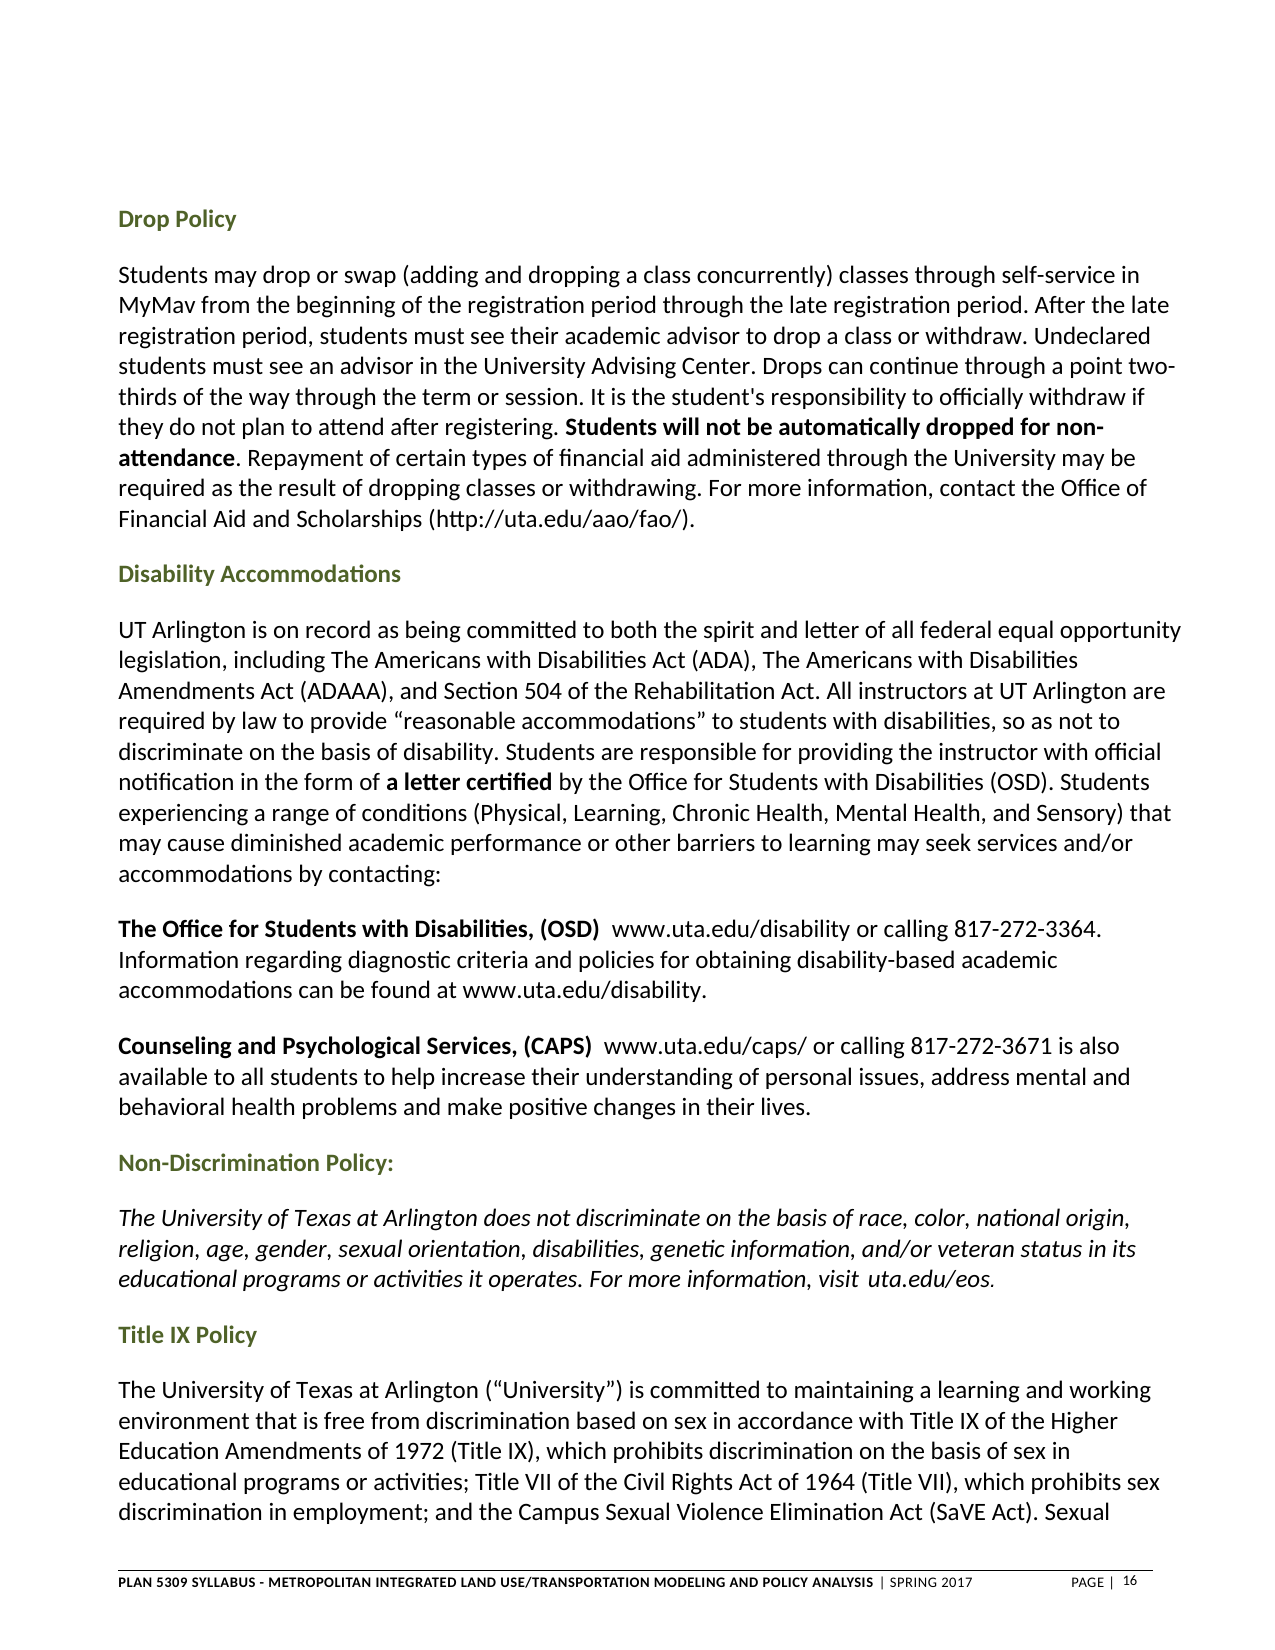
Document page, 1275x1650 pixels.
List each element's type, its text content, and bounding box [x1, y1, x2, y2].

text UT Arlington is on record as being committed to both the spirit and letter of all federal equal opportunity legislation, including The Americans with Disabilities Act (ADA), The Americans with Disabilities Amendments Act (ADAAA), and Section 504 of the Rehabilitation Act. All instructors at UT Arlington are required by law to provide “reasonable accommodations” to students with disabilities, so as not to discriminate on the basis of disability. Students are responsible for providing the instructor with official notification in the form of a letter certified by the Office for Students with Disabilities (OSD). Students experiencing a range of conditions (Physical, Learning, Chronic Health, Mental Health, and Sensory) that may cause diminished academic performance or other barriers to learning may seek services and/or accommodations by contacting: [118, 614, 1191, 889]
text Title IX Policy [118, 1319, 1191, 1349]
text Disability Accommodations [118, 558, 1191, 589]
text Counseling and Psychological Services, (CAPS) www.uta.edu/caps/ or calling 817-272-3671 is also available to all students to help increase their understanding of personal issues, address mental and behavioral health problems and make positive changes in their lives. [118, 1030, 1191, 1122]
text Students may drop or swap (adding and dropping a class concurrently) classes through self-service in MyMav from the beginning of the registration period through the late registration period. After the late registration period, students must see their academic advisor to drop a class or withdraw. Undeclared students must see an advisor in the University Advising Center. Drops can continue through a point two-thirds of the way through the term or session. It is the student's responsibility to officially withdraw if they do not plan to attend after registering. Students will not be automatically dropped for non-attendance. Repayment of certain types of financial aid administered through the University may be required as the result of dropping classes or withdrawing. For more information, contact the Office of Financial Aid and Scholarships (http://uta.edu/aao/fao/). [118, 259, 1191, 533]
text Drop Policy [118, 203, 1191, 234]
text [118, 1374, 1191, 1527]
text Non-Discrimination Policy: [118, 1147, 1191, 1177]
text The Office for Students with Disabilities, (OSD) www.uta.edu/disability or calling 817-272-3364. Information regarding diagnostic criteria and policies for obtaining disability-based academic accommodations can be found at www.uta.edu/disability. [118, 914, 1191, 1005]
text The University of Texas at Arlington does not discriminate on the basis of race, color, national origin, religion, age, gender, sexual orientation, disabilities, genetic information, and/or veteran status in its educational programs or activities it operates. For more information, visit uta.edu/eos. [118, 1202, 1191, 1294]
